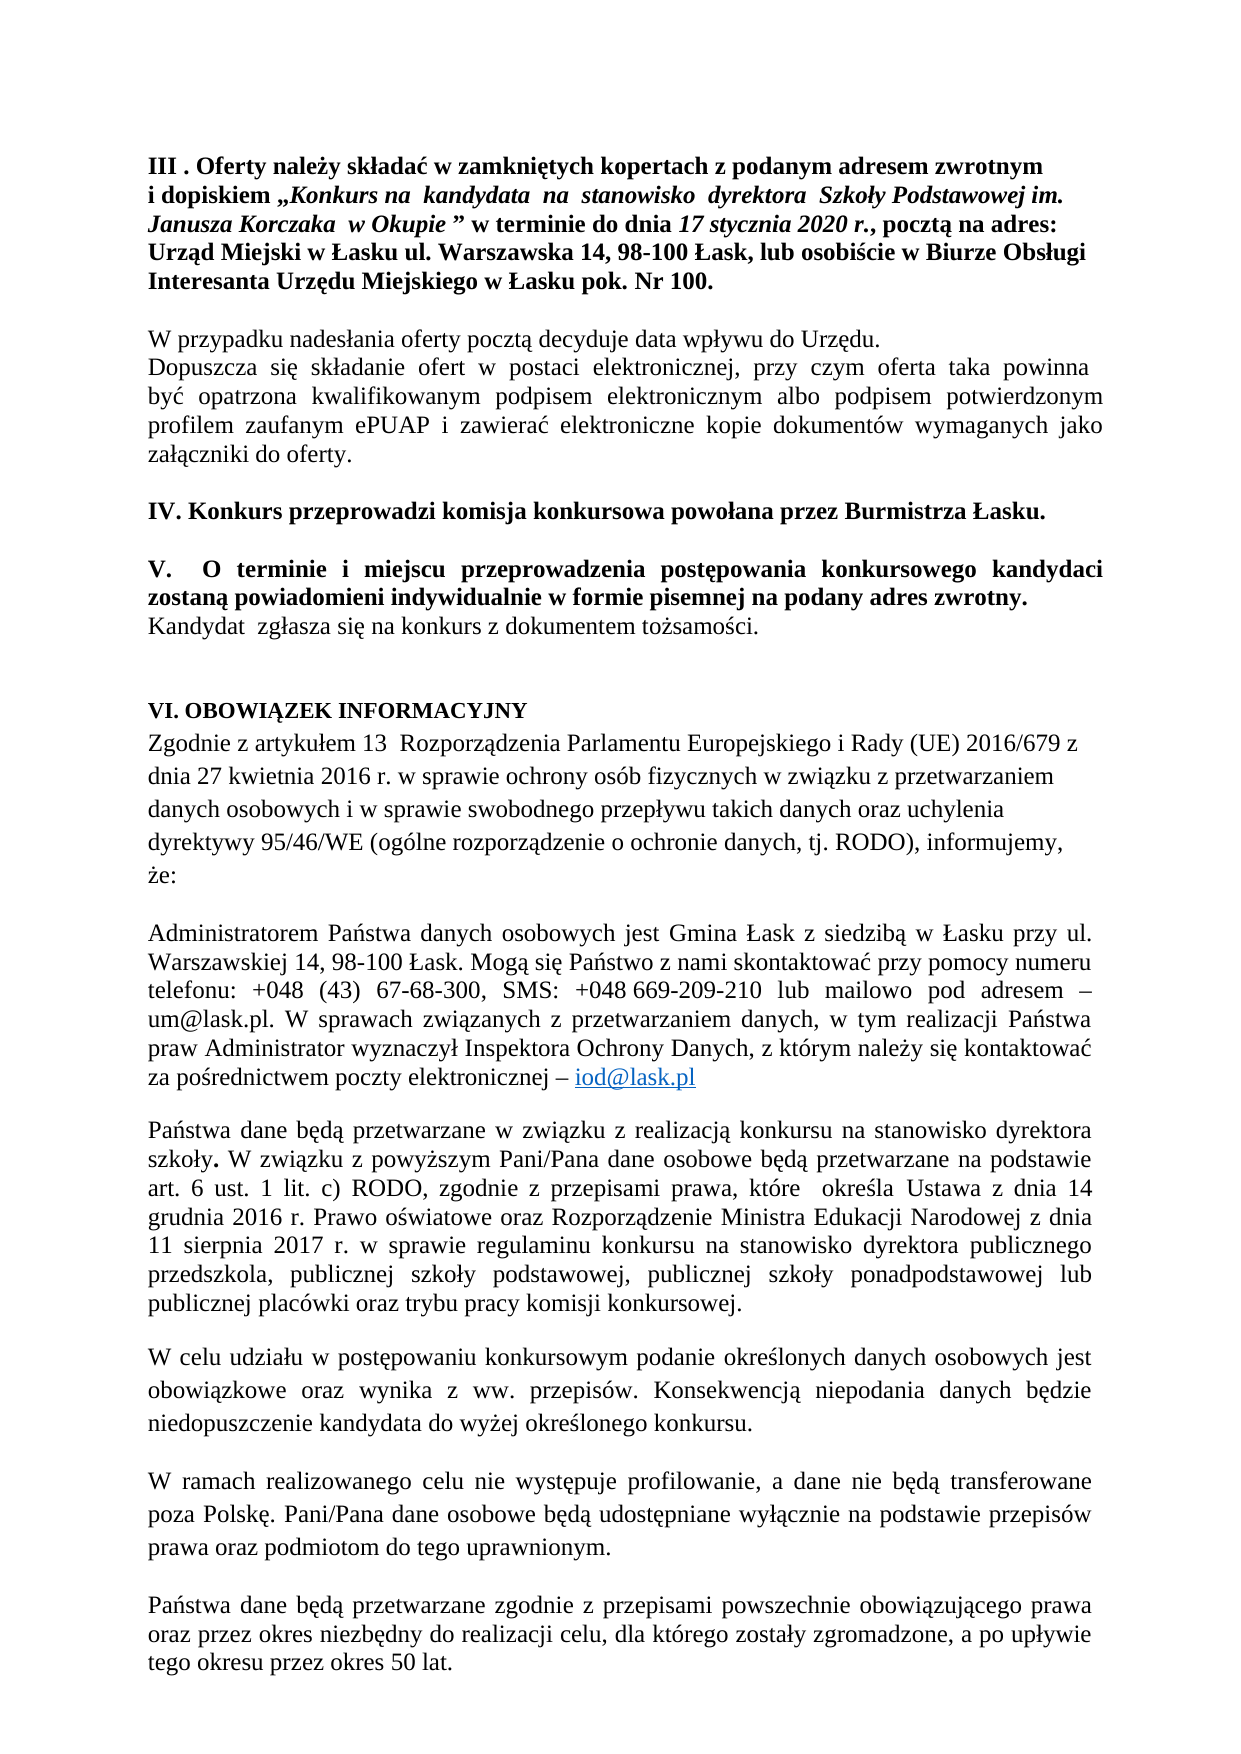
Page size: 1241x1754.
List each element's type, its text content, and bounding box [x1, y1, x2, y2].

text W celu udziału w postępowaniu konkursowym podanie określonych danych osobowych jest obowiązkowe oraz wynika z ww. przepisów. Konsekwencją niepodania danych będzie niedopuszczenie kandydata do wyżej określonego konkursu. [148, 1342, 1093, 1437]
text Państwa dane będą przetwarzane zgodnie z przepisami powszechnie obowiązującego prawa oraz przez okres niezbędny do realizacji celu, dla którego zostały zgromadzone, a po upływie tego okresu przez okres 50 lat. [148, 1590, 1093, 1676]
text i dopiskiem „Konkurs na kandydata na stanowisko dyrektora Szkoły Podstawowej im. Janusza Korczaka w Okupie ” w terminie do dnia 17 stycznia 2020 r., pocztą na adres: Urząd Miejski w Łasku ul. Warszawska 14, 98-100 Łask, lub osobiście w Biurze Obsługi Interesanta Urzędu Miejskiego w Łasku pok. Nr 100. [148, 180, 1093, 295]
text Kandydat zgłasza się na konkurs z dokumentem tożsamości. [148, 611, 1104, 640]
text V. O terminie i miejscu przeprowadzenia postępowania konkursowego kandydaci zostaną powiadomieni indywidualnie w formie pisemnej na podany adres zwrotny. [148, 554, 1104, 611]
text VI. OBOWIĄZEK INFORMACYJNY Zgodnie z artykułem 13 Rozporządzenia Parlamentu Europejskiego i Rady (UE) 2016/679 z dnia 27 kwietnia 2016 r. w sprawie ochrony osób fizycznych w związku z przetwarzaniem danych osobowych i w sprawie swobodnego przepływu takich danych oraz uchylenia dyrektywy 95/46/WE (ogólne rozporządzenie o ochronie danych, tj. RODO), informujemy, że: [148, 697, 1093, 889]
text W przypadku nadesłania oferty pocztą decyduje data wpływu do Urzędu. [148, 324, 1093, 352]
text Dopuszcza się składanie ofert w postaci elektronicznej, przy czym oferta taka powinna być opatrzona kwalifikowanym podpisem elektronicznym albo podpisem potwierdzonym profilem zaufanym ePUAP i zawierać elektroniczne kopie dokumentów wymaganych jako załączniki do oferty. [148, 352, 1104, 467]
text Państwa dane będą przetwarzane w związku z realizacją konkursu na stanowisko dyrektora szkoły. W związku z powyższym Pani/Pana dane osobowe będą przetwarzane na podstawie art. 6 ust. 1 lit. c) RODO, zgodnie z przepisami prawa, które określa Ustawa z dnia 14 grudnia 2016 r. Prawo oświatowe oraz Rozporządzenie Ministra Edukacji Narodowej z dnia 11 sierpnia 2017 r. w sprawie regulaminu konkursu na stanowisko dyrektora publicznego przedszkola, publicznej szkoły podstawowej, publicznej szkoły ponadpodstawowej lub publicznej placówki oraz trybu pracy komisji konkursowej. [148, 1116, 1093, 1317]
text IV. Konkurs przeprowadzi komisja konkursowa powołana przez Burmistrza Łasku. [148, 496, 1104, 525]
text Administratorem Państwa danych osobowych jest Gmina Łask z siedzibą w Łasku przy ul. Warszawskiej 14, 98-100 Łask. Mogą się Państwo z nami skontaktować przy pomocy numeru telefonu: +048 (43) 67-68-300, SMS: +048 669-209-210 lub mailowo pod adresem – um@lask.pl. W sprawach związanych z przetwarzaniem danych, w tym realizacji Państwa praw Administrator wyznaczył Inspektora Ochrony Danych, z którym należy się kontaktować za pośrednictwem poczty elektronicznej – iod@lask.pl [148, 918, 1093, 1091]
text III . Oferty należy składać w zamkniętych kopertach z podanym adresem zwrotnym [148, 151, 1093, 180]
text W ramach realizowanego celu nie występuje profilowanie, a dane nie będą transferowane poza Polskę. Pani/Pana dane osobowe będą udostępniane wyłącznie na podstawie przepisów prawa oraz podmiotom do tego uprawnionym. [148, 1466, 1093, 1561]
